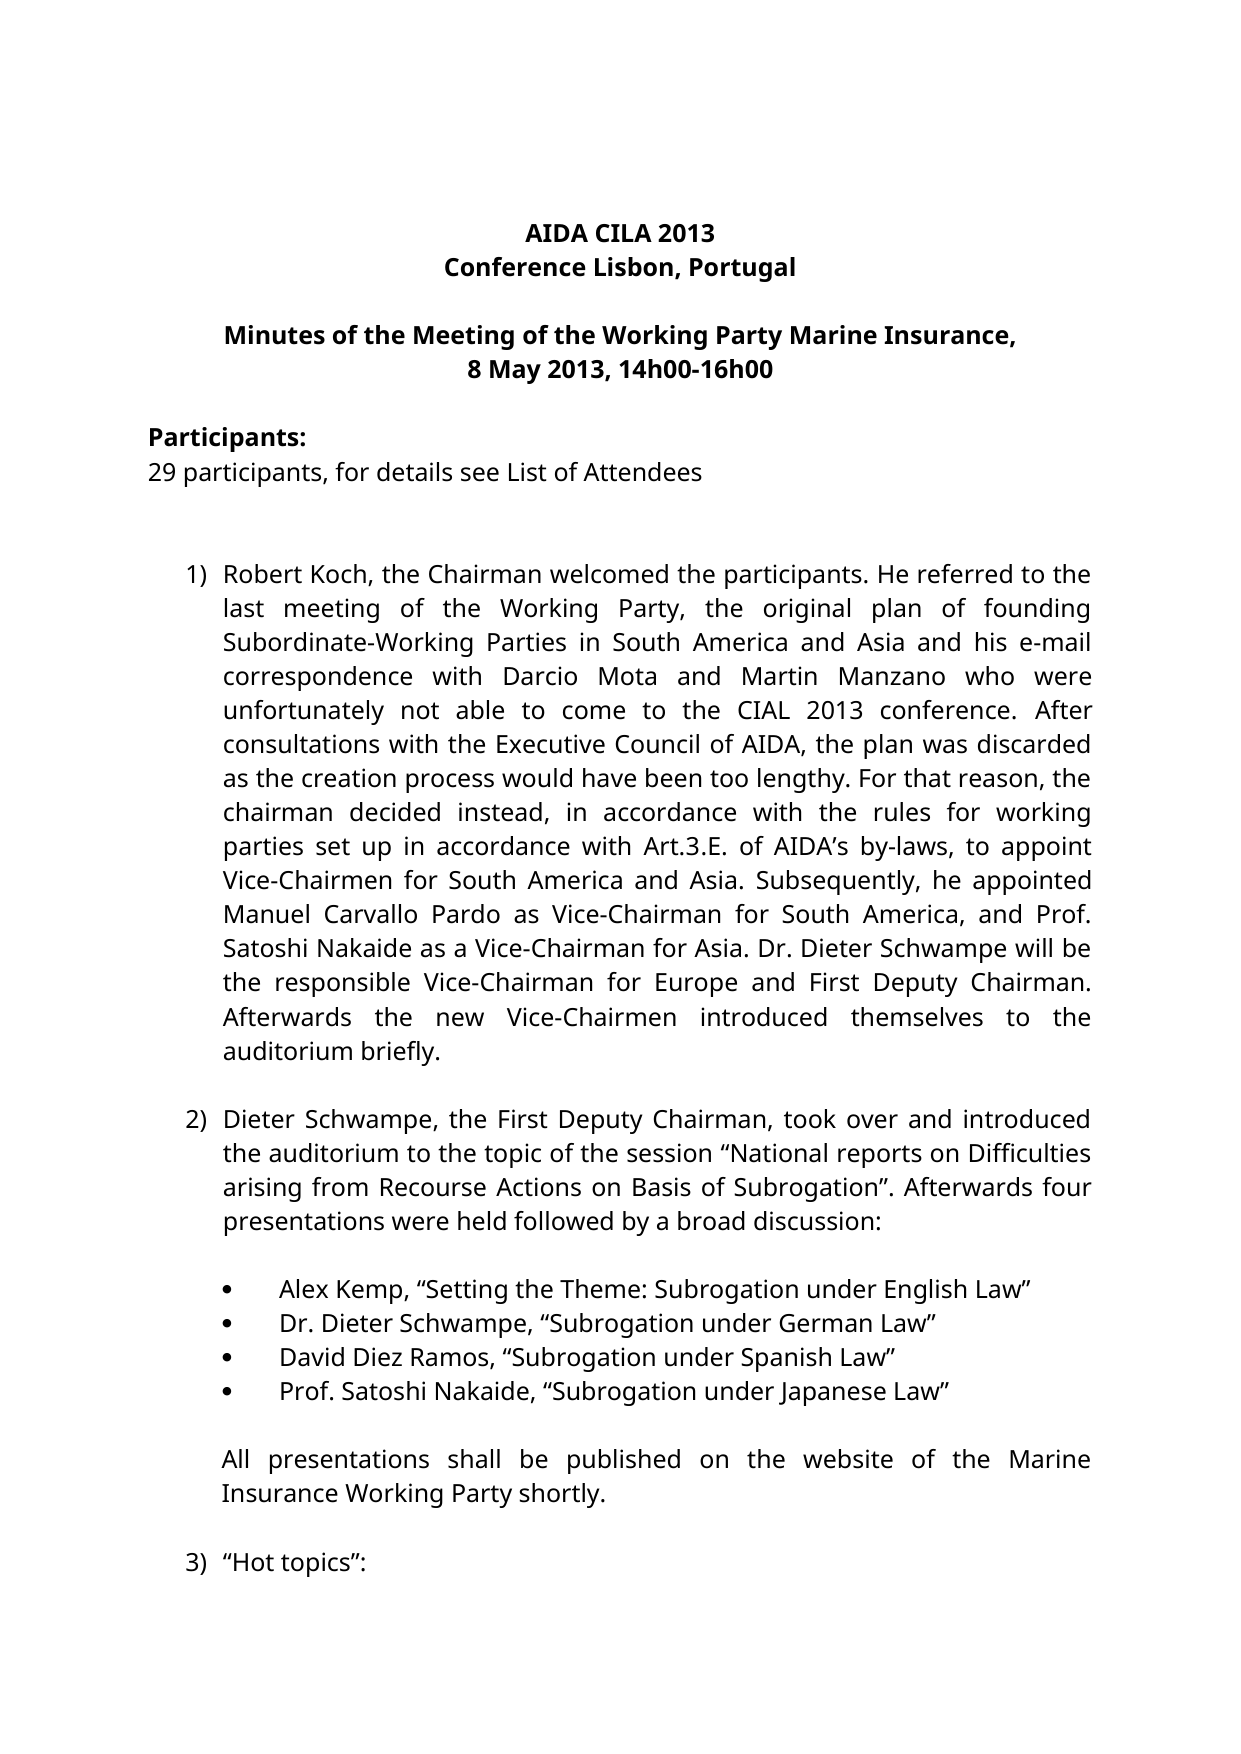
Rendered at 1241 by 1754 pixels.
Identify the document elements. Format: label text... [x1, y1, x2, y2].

text All presentations shall be published on the website of the Marine Insurance Working Party shortly. [221, 1442, 1093, 1510]
text Minutes of the Meeting of the Working Party Marine Insurance, [148, 318, 1093, 352]
list Alex Kemp, “Setting the Theme: Subrogation under English Law” [223, 1272, 1093, 1306]
text 8 May 2013, 14h00-16h00 [148, 352, 1093, 386]
list David Diez Ramos, “Subrogation under Spanish Law” [223, 1340, 1093, 1374]
list Prof. Satoshi Nakaide, “Subrogation under Japanese Law” [223, 1374, 1093, 1408]
text Participants: [148, 420, 1093, 454]
list “Hot topics”: [185, 1544, 1093, 1578]
list Robert Koch, the Chairman welcomed the participants. He referred to the last meeting of the Working Party, the original plan of founding Subordinate-Working Parties in South America and Asia and his e-mail correspondence with Darcio Mota and Martin Manzano who were unfortunately not able to come to the CIAL 2013 conference. After consultations with the Executive Council of AIDA, the plan was discarded as the creation process would have been too lengthy. For that reason, the chairman decided instead, in accordance with the rules for working parties set up in accordance with Art.3.E. of AIDA’s by-laws, to appoint Vice-Chairmen for South America and Asia. Subsequently, he appointed Manuel Carvallo Pardo as Vice-Chairman for South America, and Prof. Satoshi Nakaide as a Vice-Chairman for Asia. Dr. Dieter Schwampe will be the responsible Vice-Chairman for Europe and First Deputy Chairman. Afterwards the new Vice-Chairmen introduced themselves to the auditorium briefly. [185, 556, 1093, 1067]
text 29 participants, for details see List of Attendees [148, 454, 1093, 488]
list Dieter Schwampe, the First Deputy Chairman, took over and introduced the auditorium to the topic of the session “National reports on Difficulties arising from Recourse Actions on Basis of Subrogation”. Afterwards four presentations were held followed by a broad discussion: [185, 1101, 1093, 1238]
list Dr. Dieter Schwampe, “Subrogation under German Law” [223, 1306, 1093, 1340]
text AIDA CILA 2013 [148, 216, 1093, 250]
text Conference Lisbon, Portugal [148, 250, 1093, 284]
